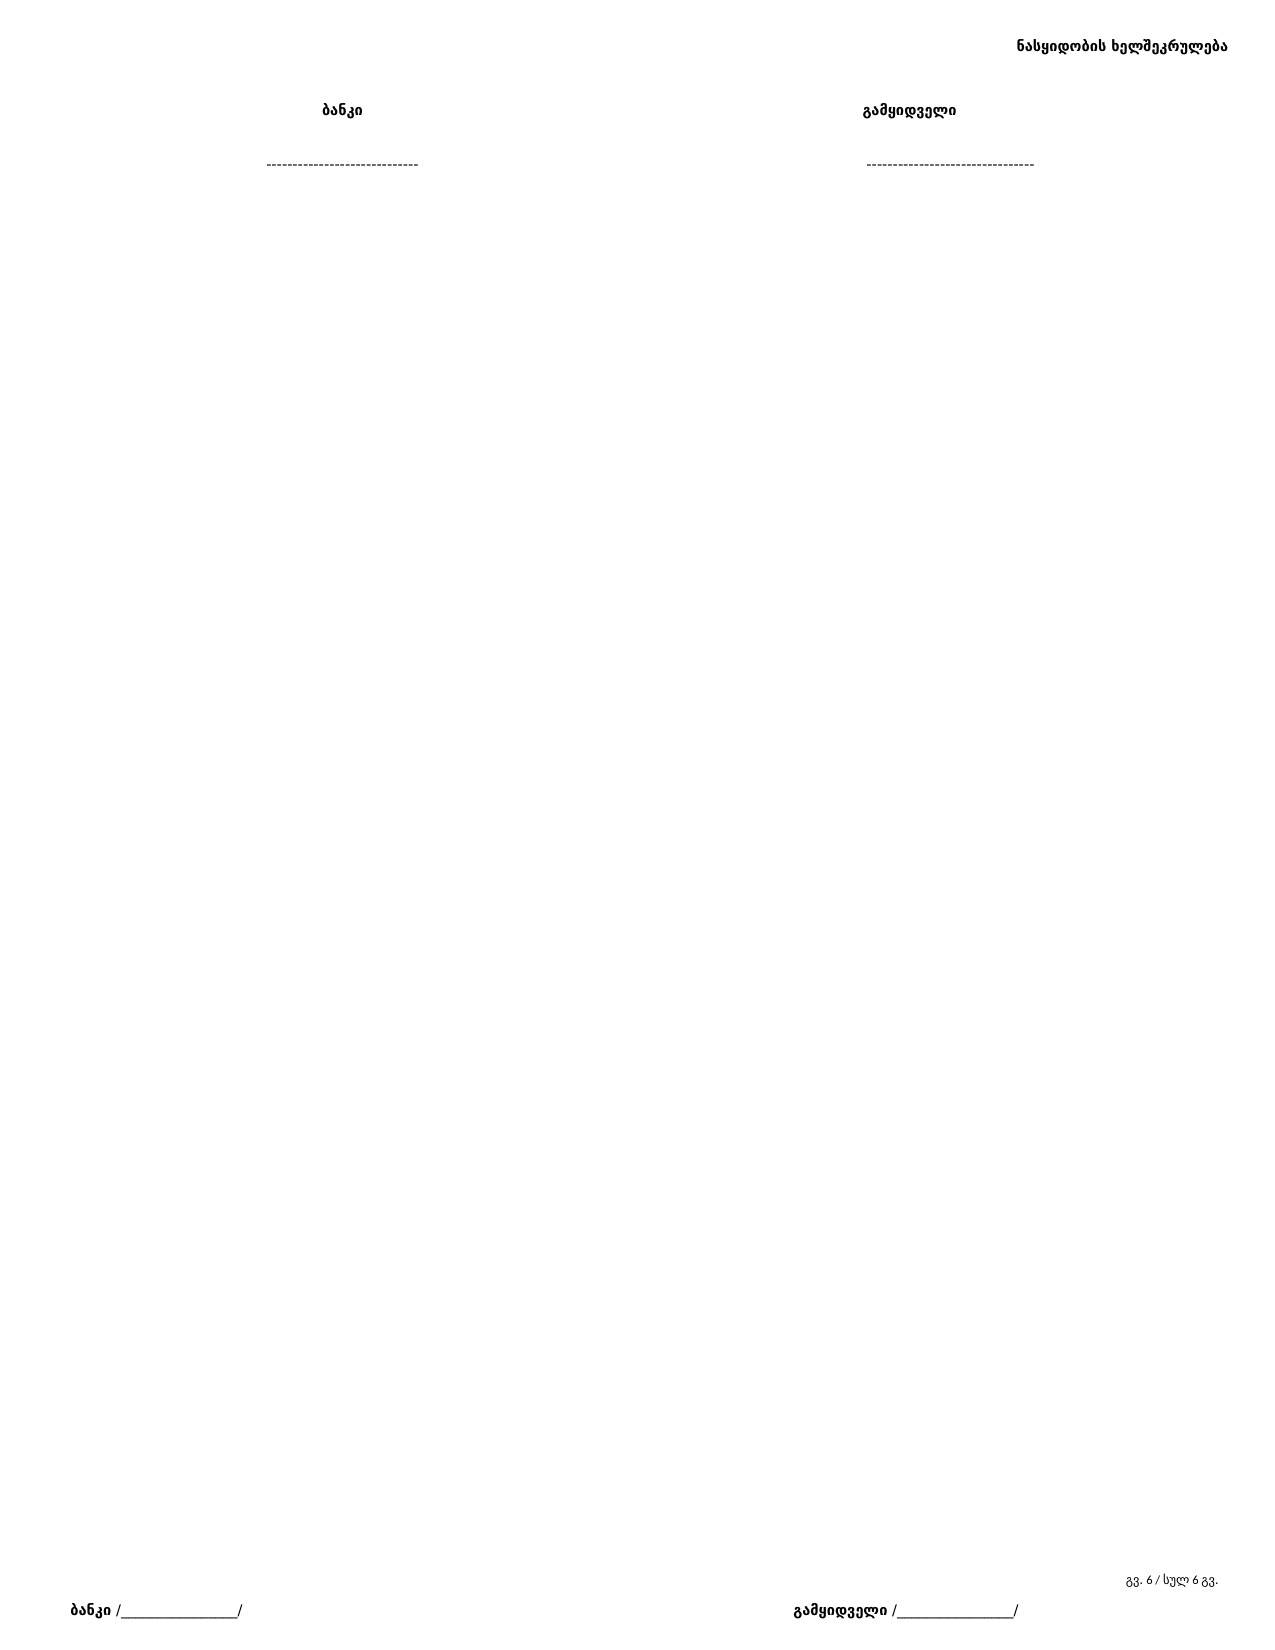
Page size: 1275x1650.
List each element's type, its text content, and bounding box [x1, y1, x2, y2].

table_cell ----------------------------- [56, 156, 628, 173]
table_header გამყიდველი [628, 101, 1191, 156]
table_cell -------------------------------- [628, 156, 1191, 173]
table_header ბანკი [56, 101, 628, 156]
